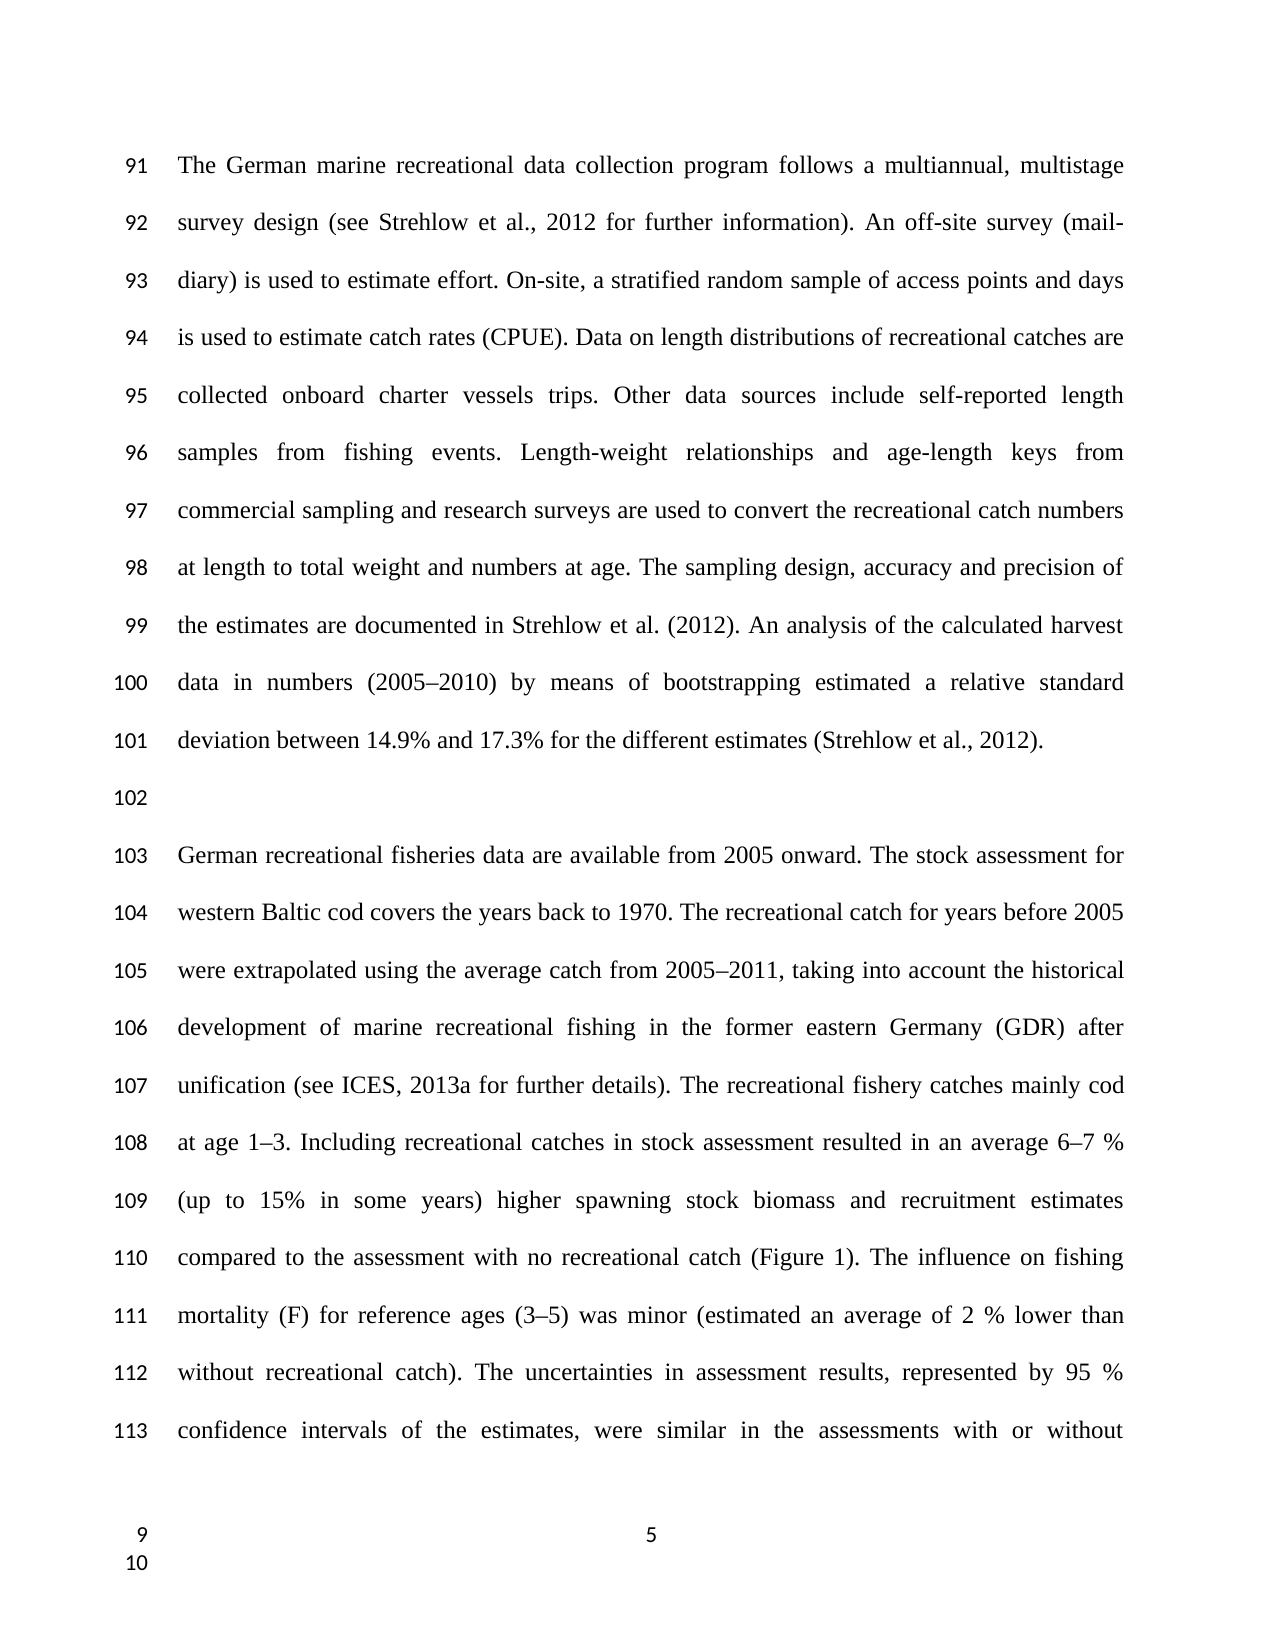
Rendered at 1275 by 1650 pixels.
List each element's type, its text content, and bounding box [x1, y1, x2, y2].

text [177, 840, 1125, 1444]
text The German marine recreational data collection program follows a multiannual, multistage survey design (see Strehlow et al., 2012 for further information). An off-site survey (mail-diary) is used to estimate effort. On-site, a stratified random sample of access points and days is used to estimate catch rates (CPUE). Data on length distributions of recreational catches are collected onboard charter vessels trips. Other data sources include self-reported length samples from fishing events. Length-weight relationships and age-length keys from commercial sampling and research surveys are used to convert the recreational catch numbers at length to total weight and numbers at age. The sampling design, accuracy and precision of the estimates are documented in Strehlow et al. (2012). An analysis of the calculated harvest data in numbers (2005–2010) by means of bootstrapping estimated a relative standard deviation between 14.9% and 17.3% for the different estimates (Strehlow et al., 2012). [177, 150, 1125, 754]
